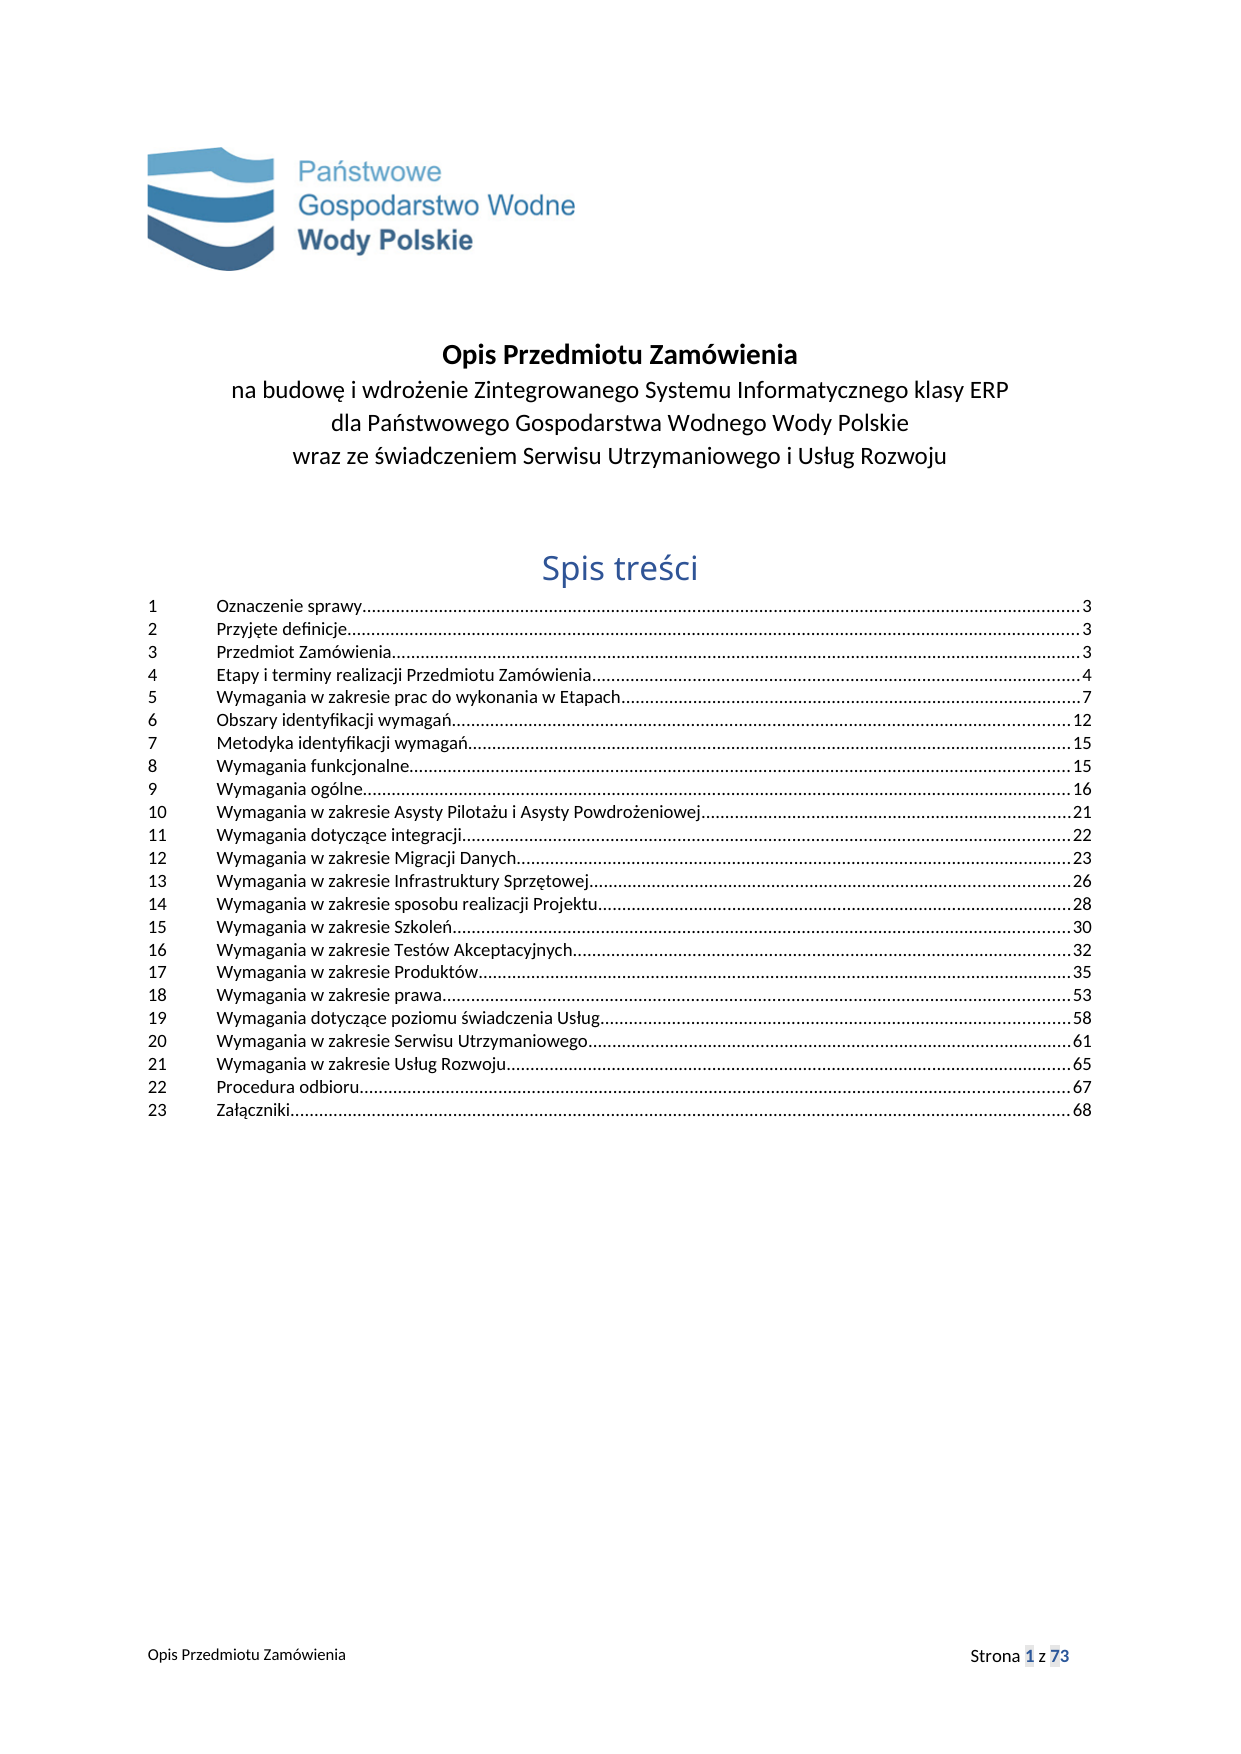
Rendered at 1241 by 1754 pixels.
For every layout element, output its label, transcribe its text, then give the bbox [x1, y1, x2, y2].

picture [147, 147, 575, 271]
text Opis Przedmiotu Zamówienia na budowę i wdrożenie Zintegrowanego Systemu Informatycznego klasy ERP dla Państwowego Gospodarstwa Wodnego Wody Polskie wraz ze świadczeniem Serwisu Utrzymaniowego i Usług Rozwoju [148, 336, 1093, 471]
